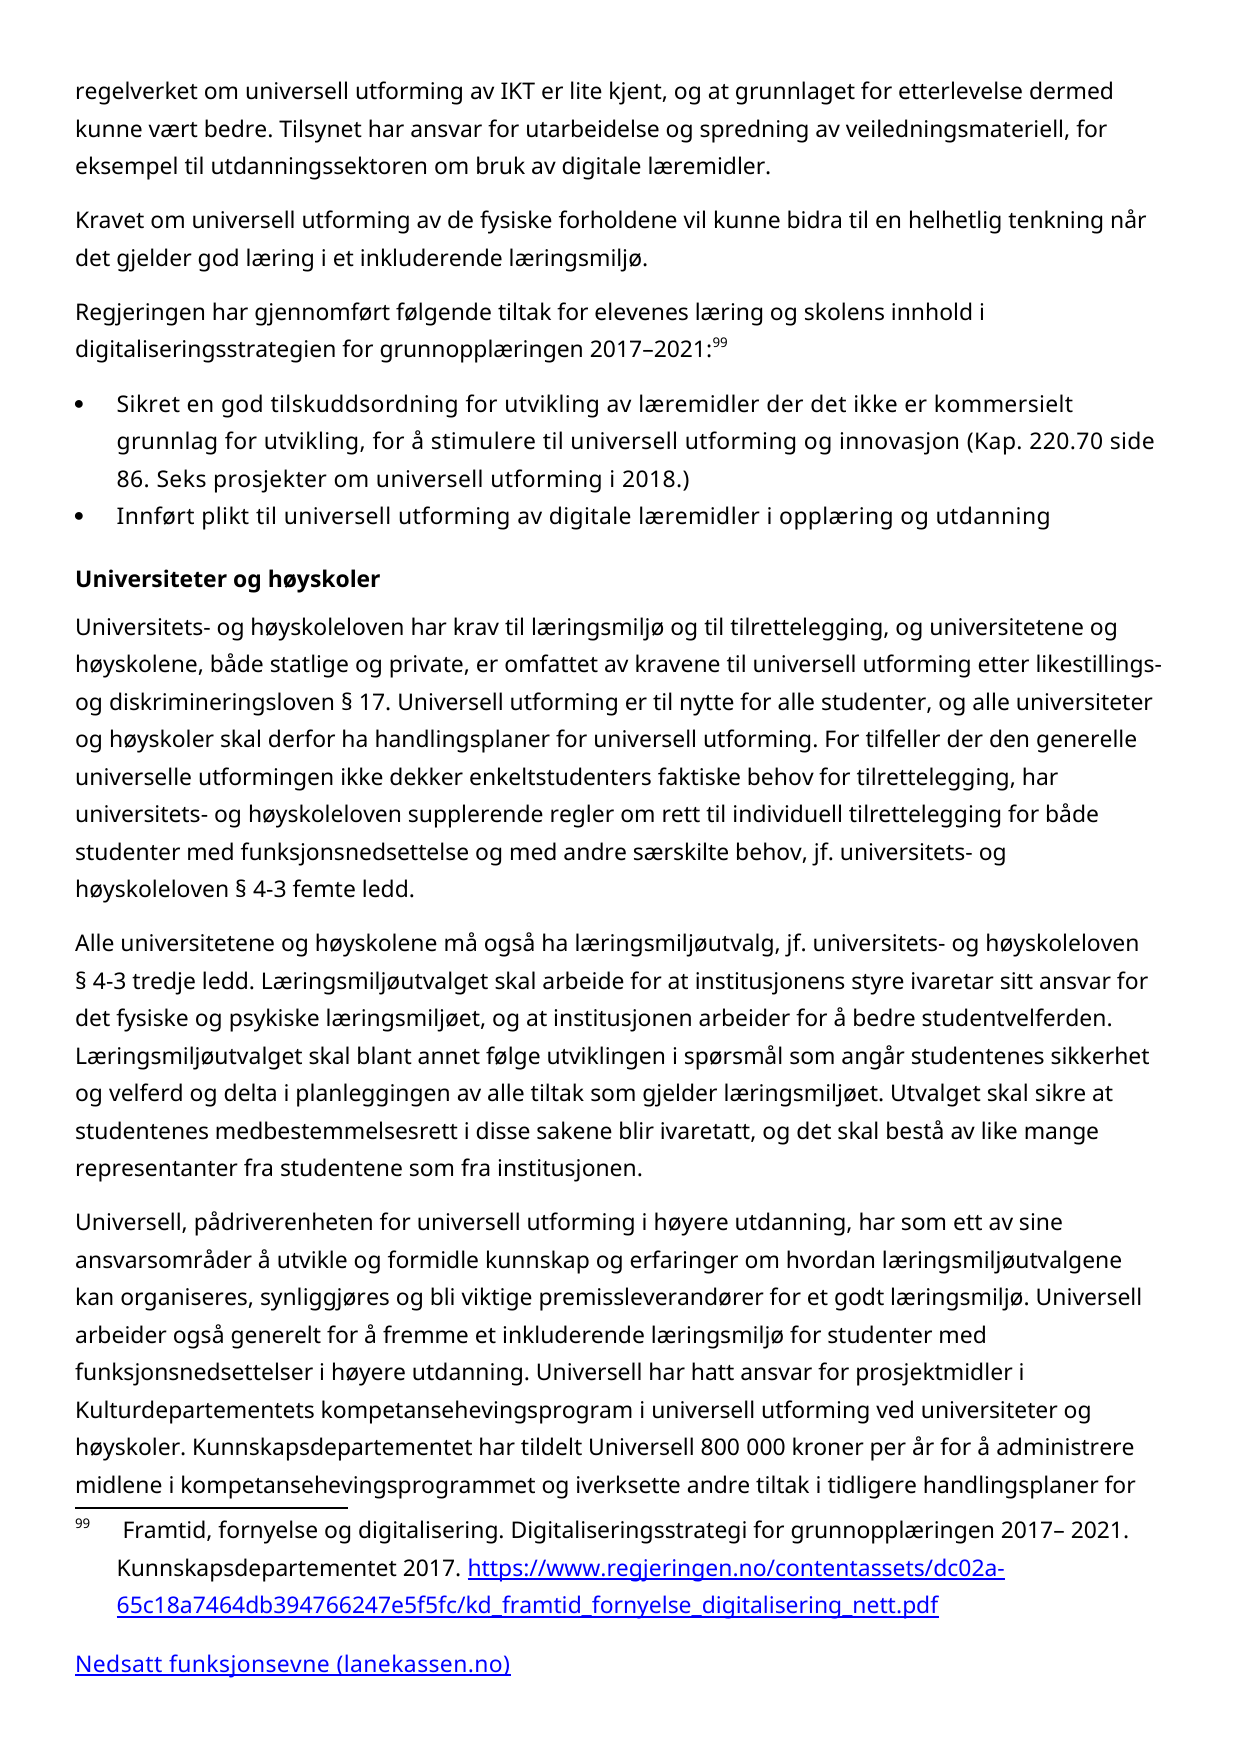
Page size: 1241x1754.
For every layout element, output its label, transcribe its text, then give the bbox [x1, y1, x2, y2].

list Innført plikt til universell utforming av digitale læremidler i opplæring og utdanning [75, 500, 1165, 531]
text Universiteter og høyskoler [75, 562, 1165, 594]
list Sikret en god tilskuddsordning for utvikling av læremidler der det ikke er kommersielt grunnlag for utvikling, for å stimulere til universell utforming og innovasjon (Kap. 220.70 side 86. Seks prosjekter om universell utforming i 2018.) [75, 387, 1165, 494]
text Alle universitetene og høyskolene må også ha læringsmiljøutvalg, jf. universitets- og høyskoleloven § 4-3 tredje ledd. Læringsmiljøutvalget skal arbeide for at institusjonens styre ivaretar sitt ansvar for det fysiske og psykiske læringsmiljøet, og at institusjonen arbeider for å bedre studentvelferden. Læringsmiljøutvalget skal blant annet følge utviklingen i spørsmål som angår studentenes sikkerhet og velferd og delta i planleggingen av alle tiltak som gjelder læringsmiljøet. Utvalget skal sikre at studentenes medbestemmelsesrett i disse sakene blir ivaretatt, og det skal bestå av like mange representanter fra studentene som fra institusjonen. [75, 927, 1165, 1183]
text Regjeringen har gjennomført følgende tiltak for elevenes læring og skolens innhold i digitaliseringsstrategien for grunnopplæringen 2017–2021: [75, 296, 1165, 364]
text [75, 75, 1165, 181]
text Universitets- og høyskoleloven har krav til læringsmiljø og til tilrettelegging, og universitetene og høyskolene, både statlige og private, er omfattet av kravene til universell utforming etter likestillings- og diskrimineringsloven § 17. Universell utforming er til nytte for alle studenter, og alle universiteter og høyskoler skal derfor ha handlingsplaner for universell utforming. For tilfeller der den generelle universelle utformingen ikke dekker enkeltstudenters faktiske behov for tilrettelegging, har universitets- og høyskoleloven supplerende regler om rett til individuell tilrettelegging for både studenter med funksjonsnedsettelse og med andre særskilte behov, jf. universitets- og høyskoleloven § 4-3 femte ledd. [75, 610, 1165, 904]
text Kravet om universell utforming av de fysiske forholdene vil kunne bidra til en helhetlig tenkning når det gjelder god læring i et inkluderende læringsmiljø. [75, 204, 1165, 273]
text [75, 1206, 1165, 1500]
